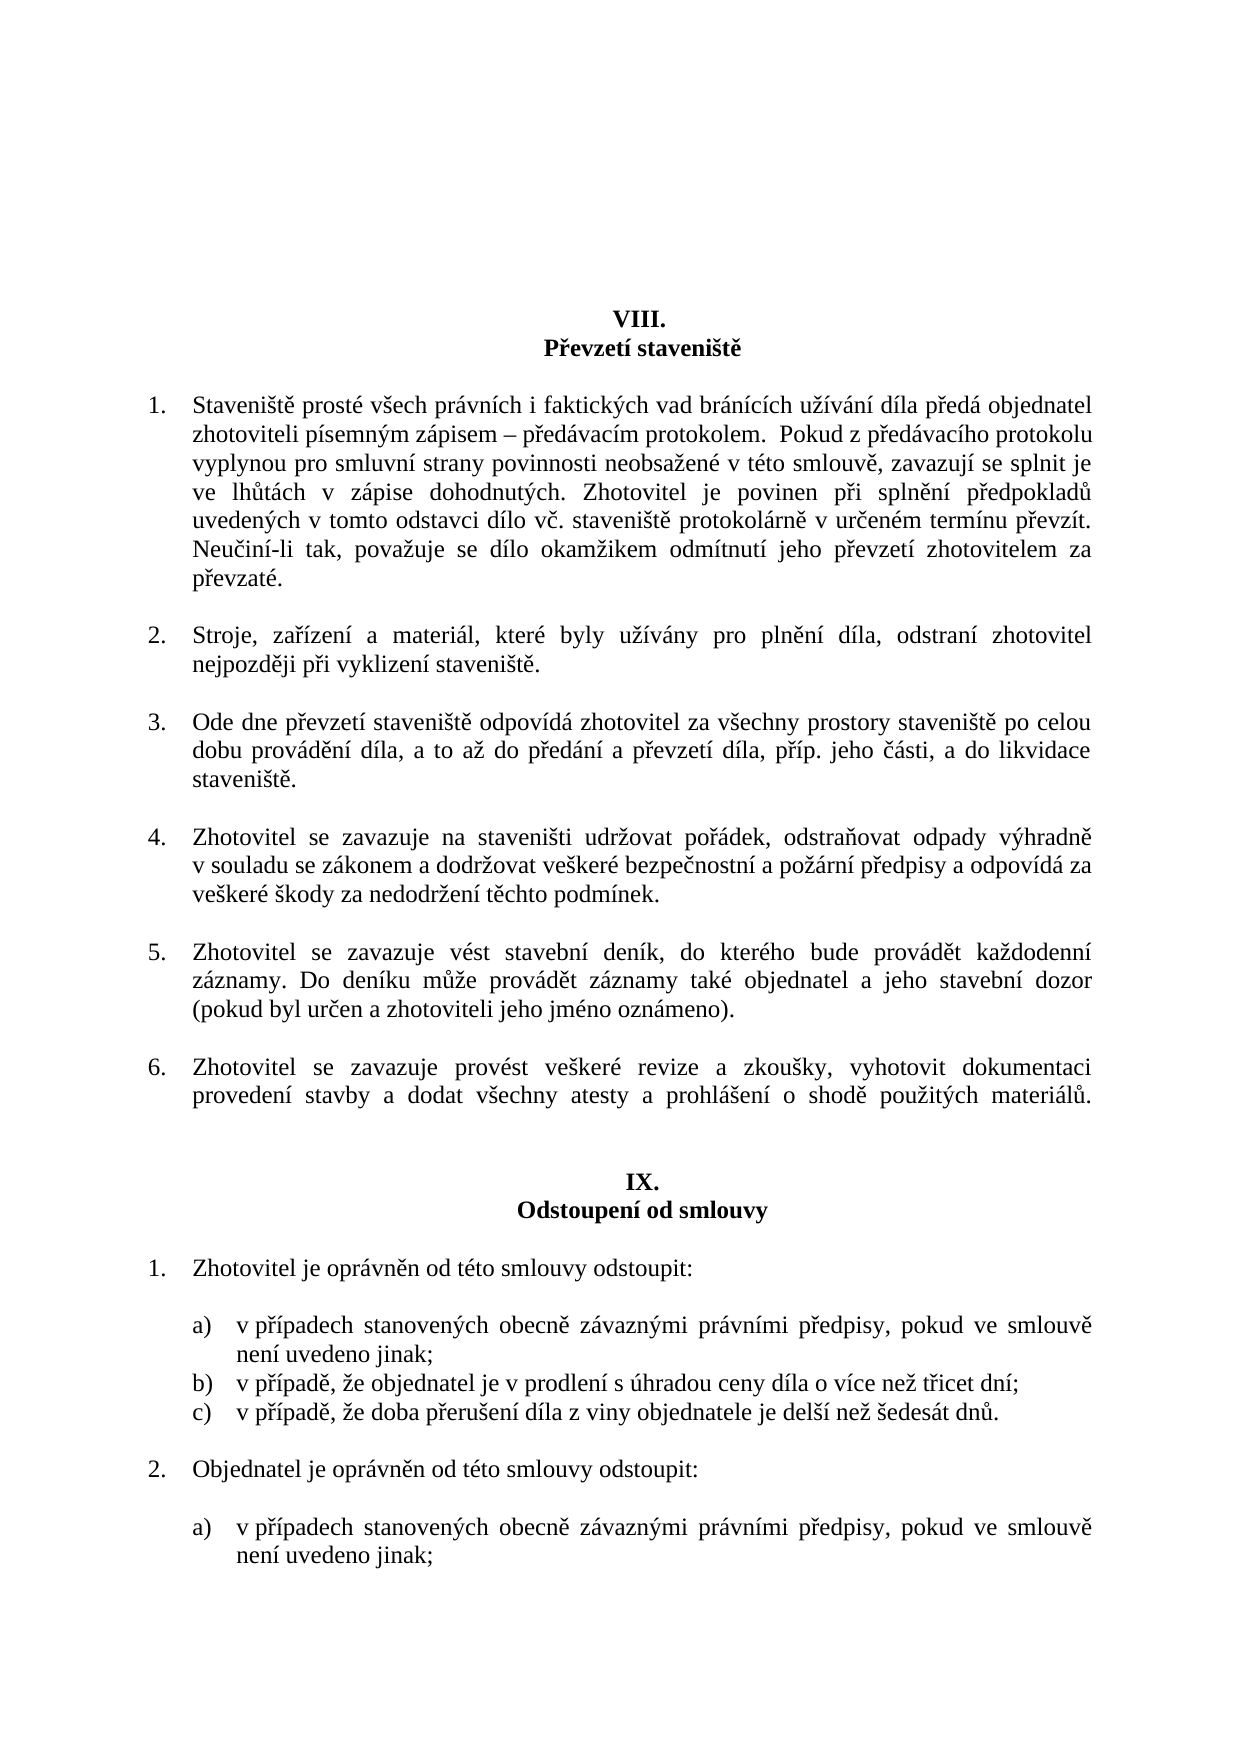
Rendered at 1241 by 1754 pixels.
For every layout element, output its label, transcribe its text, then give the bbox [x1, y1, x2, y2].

list Stroje, zařízení a materiál, které byly užívány pro plnění díla, odstraní zhotovitel nejpozději při vyklizení staveniště. [148, 621, 1093, 678]
list Zhotovitel je oprávněn od této smlouvy odstoupit: [148, 1253, 1093, 1282]
list v případech stanovených obecně závaznými právními předpisy, pokud ve smlouvě není uvedeno jinak; [192, 1311, 1093, 1368]
text VIII. Převzetí staveniště [192, 304, 1093, 362]
list Objednatel je oprávněn od této smlouvy odstoupit: [148, 1454, 1093, 1483]
text IX. [192, 1167, 1093, 1196]
list Zhotovitel se zavazuje provést veškeré revize a zkoušky, vyhotovit dokumentaci provedení stavby a dodat všechny atesty a prohlášení o shodě použitých materiálů. [148, 1052, 1093, 1138]
list Ode dne převzetí staveniště odpovídá zhotovitel za všechny prostory staveniště po celou dobu provádění díla, a to až do předání a převzetí díla, příp. jeho části, a do likvidace staveniště. [148, 707, 1093, 793]
list v případě, že objednatel je v prodlení s úhradou ceny díla o více než třicet dní; [192, 1368, 1093, 1397]
list Zhotovitel se zavazuje vést stavební deník, do kterého bude provádět každodenní záznamy. Do deníku může provádět záznamy také objednatel a jeho stavební dozor (pokud byl určen a zhotoviteli jeho jméno oznámeno). [148, 937, 1093, 1023]
list v případech stanovených obecně závaznými právními předpisy, pokud ve smlouvě není uvedeno jinak; [192, 1512, 1093, 1569]
list Zhotovitel se zavazuje na staveništi udržovat pořádek, odstraňovat odpady výhradně v souladu se zákonem a dodržovat veškeré bezpečnostní a požární předpisy a odpovídá za veškeré škody za nedodržení těchto podmínek. [148, 822, 1093, 908]
list Staveniště prosté všech právních i faktických vad bránících užívání díla předá objednatel zhotoviteli písemným zápisem – předávacím protokolem. Pokud z předávacího protokolu vyplynou pro smluvní strany povinnosti neobsažené v této smlouvě, zavazují se splnit je ve lhůtách v zápise dohodnutých. Zhotovitel je povinen při splnění předpokladů uvedených v tomto odstavci dílo vč. staveniště protokolárně v určeném termínu převzít. Neučiní-li tak, považuje se dílo okamžikem odmítnutí jeho převzetí zhotovitelem za převzaté. [148, 391, 1093, 592]
text Odstoupení od smlouvy [192, 1196, 1093, 1224]
list v případě, že doba přerušení díla z viny objednatele je delší než šedesát dnů. [192, 1397, 1093, 1426]
